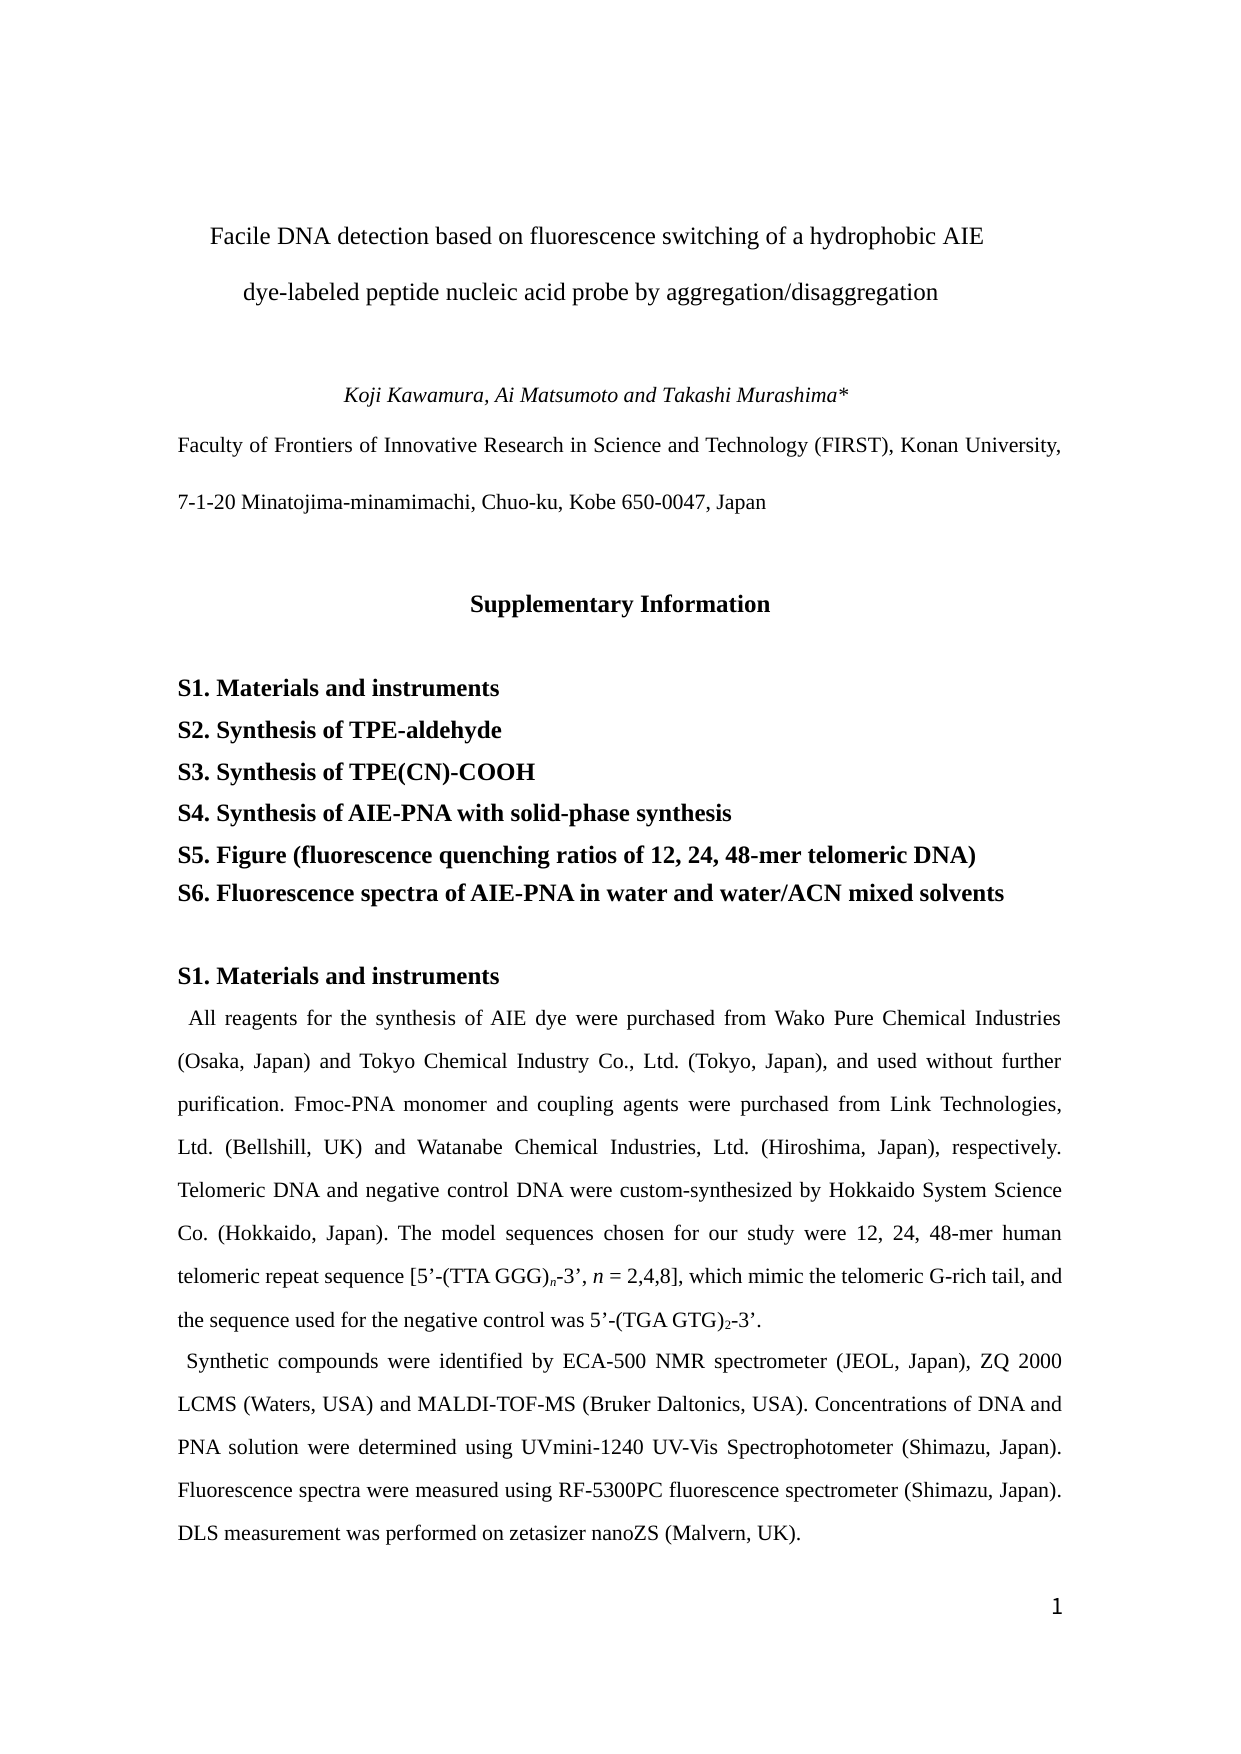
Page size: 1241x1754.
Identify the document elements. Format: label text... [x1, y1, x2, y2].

text Koji Kawamura, Ai Matsumoto and Takashi Murashima* [177, 376, 1004, 414]
text S5. Figure (fluorescence quenching ratios of 12, 24, 48-mer telomeric DNA) [177, 836, 1063, 873]
text S6. Fluorescence spectra of AIE-PNA in water and water/ACN mixed solvents [177, 873, 1063, 911]
text Synthetic compounds were identified by ECA-500 NMR spectrometer (JEOL, Japan), ZQ 2000 LCMS (Waters, USA) and MALDI-TOF-MS (Bruker Daltonics, USA). Concentrations of DNA and PNA solution were determined using UVmini-1240 UV-Vis Spectrophotometer (Shimazu, Japan). Fluorescence spectra were measured using RF-5300PC fluorescence spectrometer (Shimazu, Japan). DLS measurement was performed on zetasizer nanoZS (Malvern, UK). [177, 1342, 1063, 1552]
text Facile DNA detection based on fluorescence switching of a hydrophobic AIE dye-labeled peptide nucleic acid probe by aggregation/disaggregation [177, 217, 1004, 311]
text Faculty of Frontiers of Innovative Research in Science and Technology (FIRST), Konan University, 7-1-20 Minatojima-minamimachi, Chuo-ku, Kobe 650-0047, Japan [177, 426, 1063, 520]
text All reagents for the synthesis of AIE dye were purchased from Wako Pure Chemical Industries (Osaka, Japan) and Tokyo Chemical Industry Co., Ltd. (Tokyo, Japan), and used without further purification. Fmoc-PNA monomer and coupling agents were purchased from Link Technologies, Ltd. (Bellshill, UK) and Watanabe Chemical Industries, Ltd. (Hiroshima, Japan), respectively. Telomeric DNA and negative control DNA were custom-synthesized by Hokkaido System Science Co. (Hokkaido, Japan). The model sequences chosen for our study were 12, 24, 48-mer human telomeric repeat sequence [5’-(TTA GGG)n-3’, n = 2,4,8], which mimic the telomeric G-rich tail, and the sequence used for the negative control was 5’-(TGA GTG)2-3’. [177, 999, 1063, 1338]
text S1. Materials and instruments [177, 669, 1063, 706]
text S2. Synthesis of TPE-aldehyde [177, 710, 1063, 748]
text S4. Synthesis of AIE-PNA with solid-phase synthesis [177, 794, 1063, 831]
text S3. Synthesis of TPE(CN)-COOH [177, 752, 1063, 790]
text Supplementary Information [177, 585, 1063, 622]
text S1. Materials and instruments [177, 957, 1063, 994]
